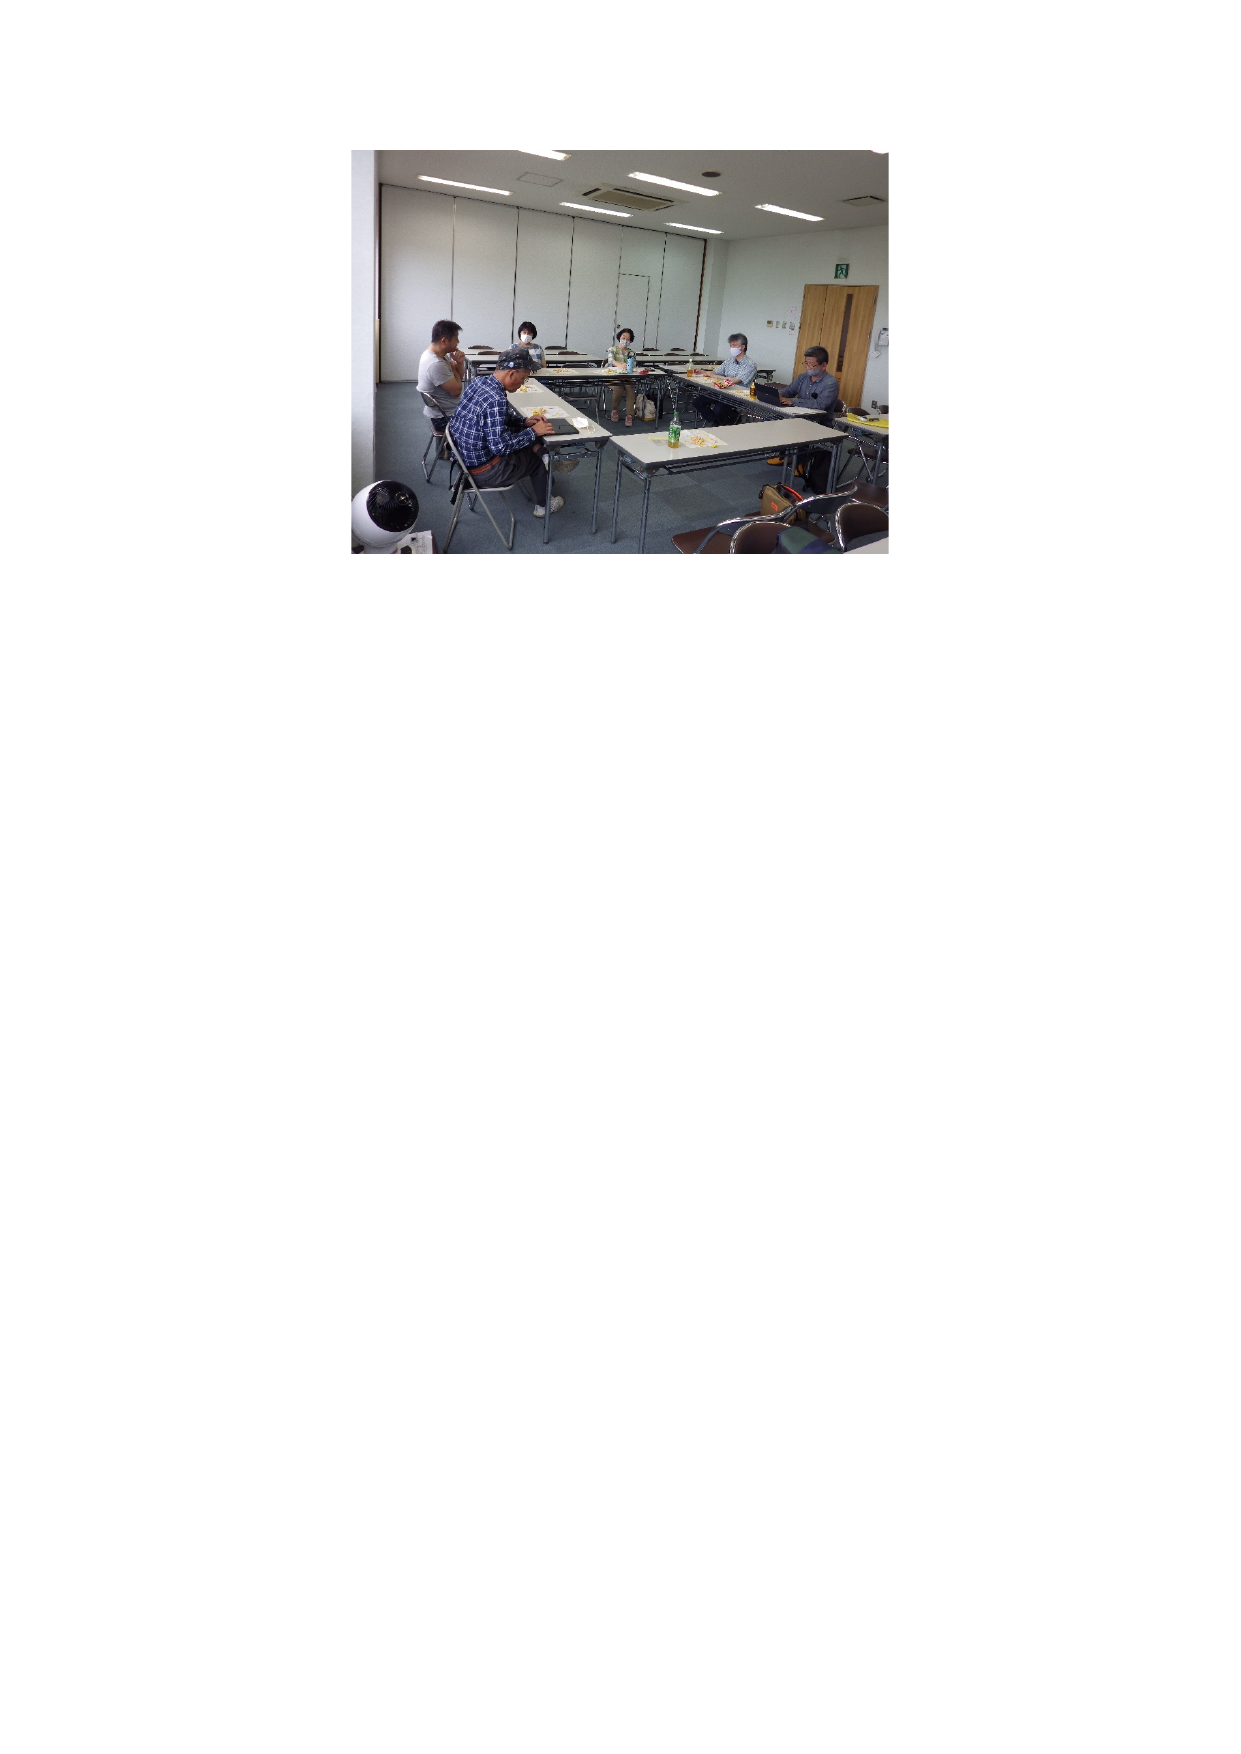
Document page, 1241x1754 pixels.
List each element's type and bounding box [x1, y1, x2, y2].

picture [351, 150, 889, 554]
